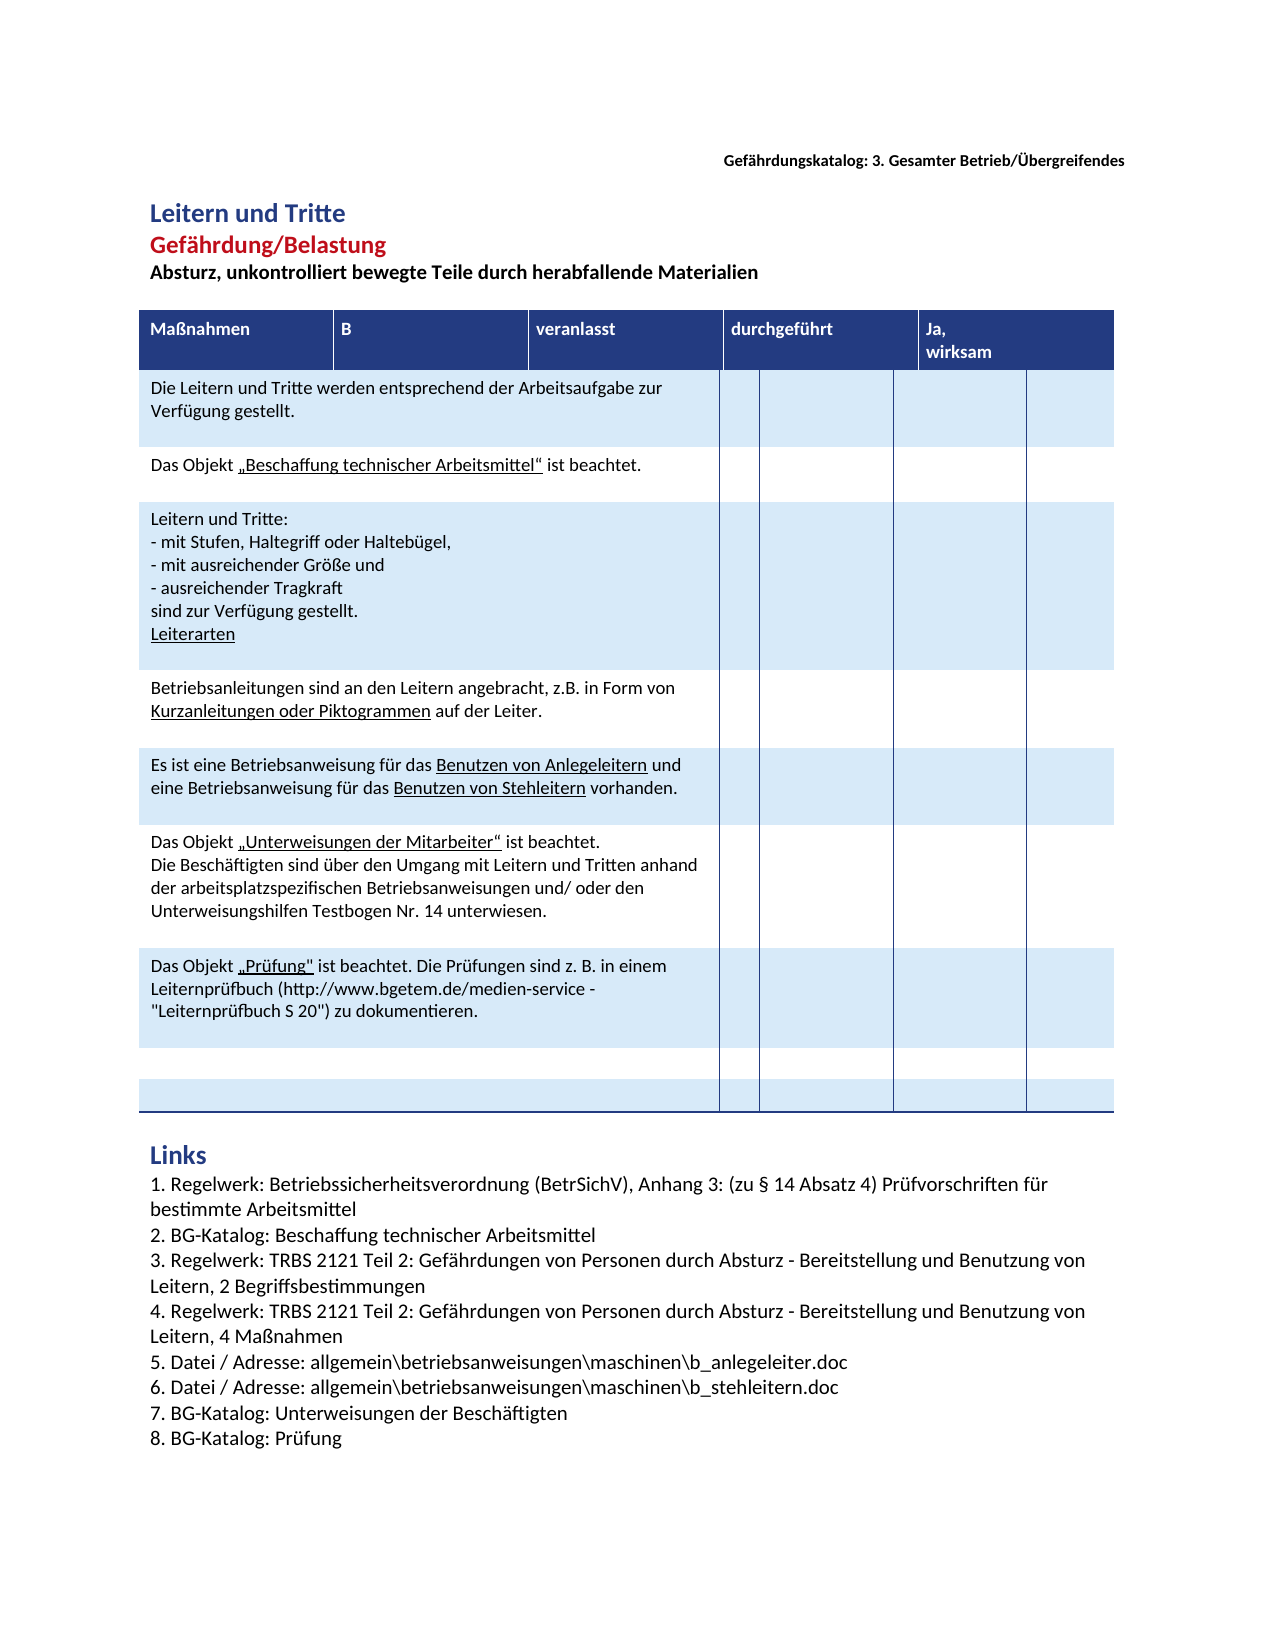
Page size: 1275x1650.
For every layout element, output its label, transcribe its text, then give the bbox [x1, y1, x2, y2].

text 7. BG-Katalog: Unterweisungen der Beschäftigten [150, 1400, 1125, 1425]
subtitle Leitern und Tritte [150, 196, 1125, 229]
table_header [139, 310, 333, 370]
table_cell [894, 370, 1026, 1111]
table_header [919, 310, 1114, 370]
text 3. Regelwerk: TRBS 2121 Teil 2: Gefährdungen von Personen durch Absturz - Bereitstellung und Benutzung von Leitern, 2 Begriffsbestimmungen [150, 1247, 1125, 1298]
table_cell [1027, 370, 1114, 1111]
subtitle Gefährdungskatalog: 3. Gesamter Betrieb/Übergreifendes [150, 150, 1125, 170]
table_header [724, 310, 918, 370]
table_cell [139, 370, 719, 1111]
text 5. Datei / Adresse: allgemein\betriebsanweisungen\maschinen\b_anlegeleiter.doc [150, 1349, 1125, 1374]
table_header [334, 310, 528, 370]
text 1. Regelwerk: Betriebssicherheitsverordnung (BetrSichV), Anhang 3: (zu § 14 Absatz 4) Prüfvorschriften für bestimmte Arbeitsmittel [150, 1171, 1125, 1222]
subtitle Links [150, 1138, 1125, 1171]
text 6. Datei / Adresse: allgemein\betriebsanweisungen\maschinen\b_stehleitern.doc [150, 1374, 1125, 1400]
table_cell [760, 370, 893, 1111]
subtitle Gefährdung/Belastung [150, 229, 1125, 259]
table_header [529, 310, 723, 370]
text 4. Regelwerk: TRBS 2121 Teil 2: Gefährdungen von Personen durch Absturz - Bereitstellung und Benutzung von Leitern, 4 Maßnahmen [150, 1298, 1125, 1349]
text 2. BG-Katalog: Beschaffung technischer Arbeitsmittel [150, 1222, 1125, 1247]
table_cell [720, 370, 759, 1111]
text 8. BG-Katalog: Prüfung [150, 1425, 1125, 1451]
text Absturz, unkontrolliert bewegte Teile durch herabfallende Materialien [150, 259, 1125, 285]
